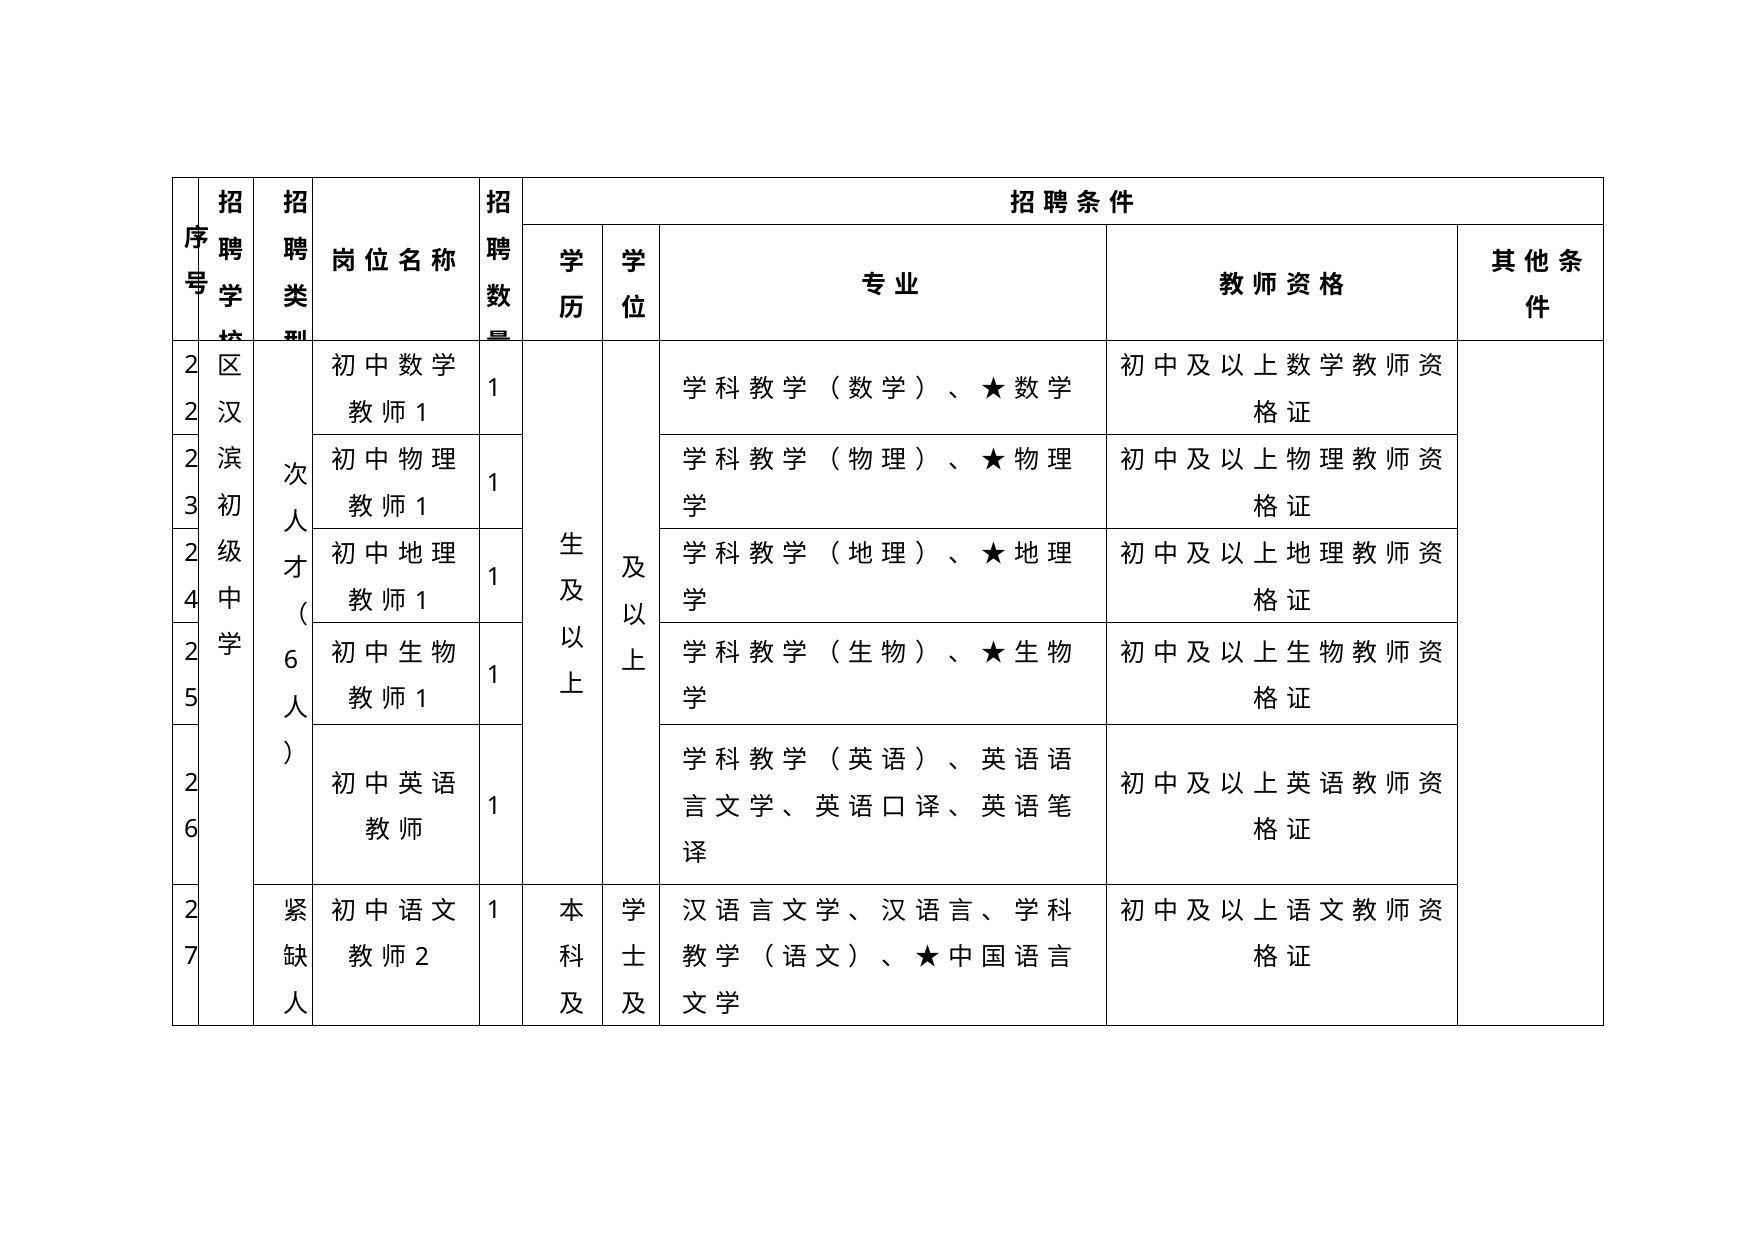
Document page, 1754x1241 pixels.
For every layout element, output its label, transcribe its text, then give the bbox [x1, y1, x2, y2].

table_cell 教师资格 [1107, 225, 1457, 339]
table_header 招聘 类型 [254, 178, 312, 339]
table_cell 学历 [523, 225, 602, 339]
table_cell 初中地理教师1 [313, 529, 479, 622]
table_cell 22 [173, 341, 198, 434]
table_cell 27 [173, 885, 198, 1025]
table_cell 初中及以上生物教师资格证 [1107, 623, 1457, 724]
table_header 招聘数量 [480, 178, 522, 339]
table_cell 26 [173, 725, 198, 884]
table_cell 学科教学（数学）、★数学 [660, 341, 1106, 434]
table_cell 1 [480, 341, 522, 434]
table_cell 初中数学教师1 [313, 341, 479, 434]
table_cell 学士及以上 [603, 885, 659, 1025]
table_cell 1 [480, 623, 522, 724]
table_cell 本科及以上 [523, 885, 602, 1025]
table_header 岗位名称 [313, 178, 479, 339]
table_cell 专业 [660, 225, 1106, 339]
table_cell 高层次人才（6人） [254, 341, 312, 884]
table_cell 学科教学（物理）、★物理学 [660, 435, 1106, 528]
table_cell 1 [480, 529, 522, 622]
table_cell 1 [480, 725, 522, 884]
table_cell 研究生及以上 [523, 341, 602, 884]
table_cell 紧缺人才（6人） [254, 885, 312, 1025]
table_cell 初中及以上语文教师资格证 [1107, 885, 1457, 1025]
table_cell 学科教学（英语）、英语语言文学、英语口译、英语笔译 [660, 725, 1106, 884]
table_cell 汉滨区汉滨初级中学 [199, 341, 253, 1025]
table_cell 学科教学（地理）、★地理学 [660, 529, 1106, 622]
table_cell 初中英语教师 [313, 725, 479, 884]
table_cell 初中及以上数学教师资格证 [1107, 341, 1457, 434]
table_cell 初中及以上地理教师资格证 [1107, 529, 1457, 622]
table_cell 硕士及以上 [603, 341, 659, 884]
table_cell 1 [480, 885, 522, 1025]
table_header 招聘条件 [523, 178, 1603, 224]
table_cell 初中及以上物理教师资格证 [1107, 435, 1457, 528]
table_cell 23 [173, 435, 198, 528]
table_cell 其他条件 [1458, 225, 1603, 339]
table_cell 学位 [603, 225, 659, 339]
table_cell 汉语言文学、汉语言、学科教学（语文）、★中国语言文学 [660, 885, 1106, 1025]
table_cell 1 [480, 435, 522, 528]
table_cell 初中生物教师1 [313, 623, 479, 724]
table_cell 24 [173, 529, 198, 622]
table_header 招聘 学校 [199, 178, 253, 339]
table_cell 初中及以上英语教师资格证 [1107, 725, 1457, 884]
table_header 序号 [173, 178, 198, 339]
table_cell 学科教学（生物）、★生物学 [660, 623, 1106, 724]
table_cell 初中物理教师1 [313, 435, 479, 528]
table_cell 25 [173, 623, 198, 724]
table_cell 初中语文教师2 [313, 885, 479, 1025]
